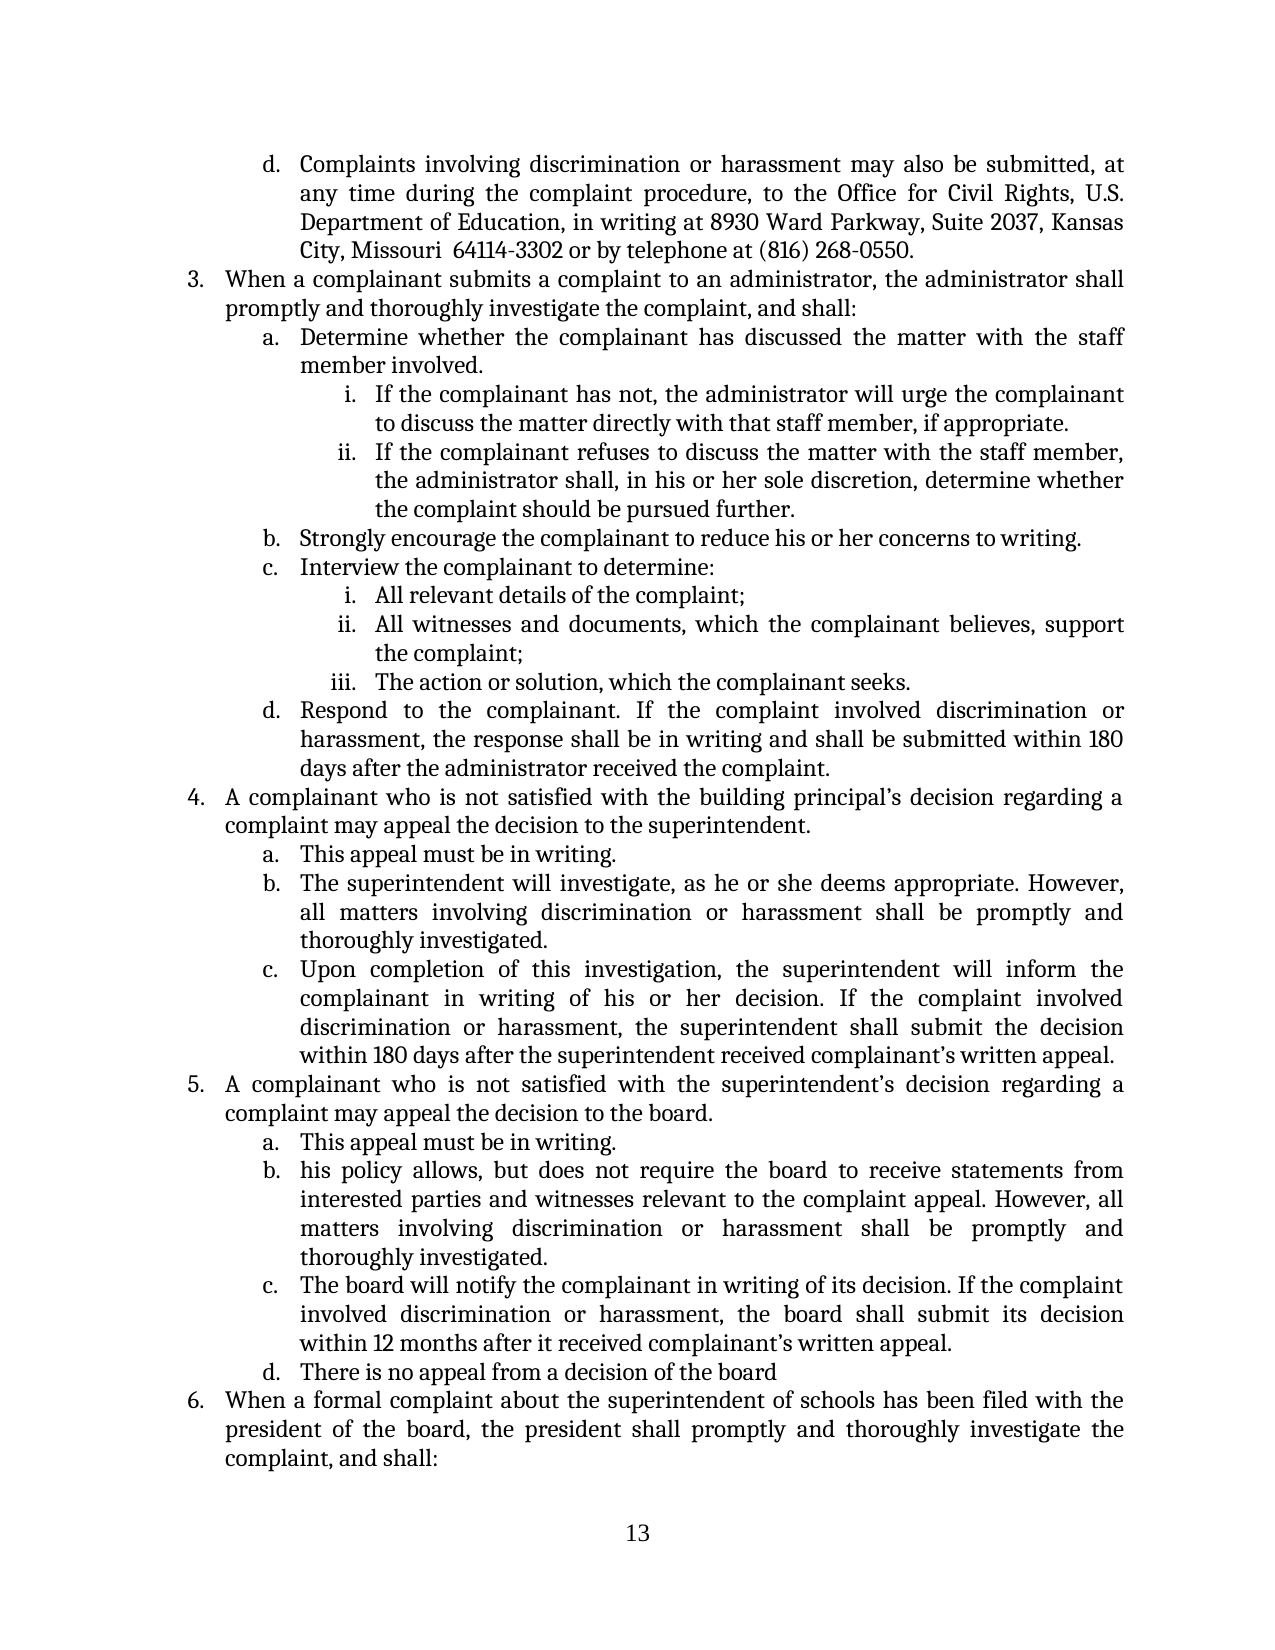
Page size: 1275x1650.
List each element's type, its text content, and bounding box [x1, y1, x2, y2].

list Upon completion of this investigation, the superintendent will inform the complainant in writing of his or her decision. If the complaint involved discrimination or harassment, the superintendent shall submit the decision within 180 days after the superintendent received complainant’s written appeal. [262, 955, 1125, 1070]
list The superintendent will investigate, as he or she deems appropriate. However, all matters involving discrimination or harassment shall be promptly and thoroughly investigated. [262, 869, 1125, 955]
list his policy allows, but does not require the board to receive statements from interested parties and witnesses relevant to the complaint appeal. However, all matters involving discrimination or harassment shall be promptly and thoroughly investigated. [262, 1156, 1125, 1271]
list When a formal complaint about the superintendent of schools has been filed with the president of the board, the president shall promptly and thoroughly investigate the complaint, and shall: [187, 1386, 1125, 1472]
list This appeal must be in writing. [262, 840, 1125, 869]
list All relevant details of the complaint; [356, 581, 1125, 610]
list Complaints involving discrimination or harassment may also be submitted, at any time during the complaint procedure, to the Office for Civil Rights, U.S. Department of Education, in writing at 8930 Ward Parkway, Suite 2037, Kansas City, Missouri 64114-3302 or by telephone at (816) 268-0550. [262, 150, 1125, 265]
list The action or solution, which the complainant seeks. [356, 667, 1125, 696]
list A complainant who is not satisfied with the superintendent’s decision regarding a complaint may appeal the decision to the board. [187, 1070, 1125, 1127]
list When a complainant submits a complaint to an administrator, the administrator shall promptly and thoroughly investigate the complaint, and shall: [187, 265, 1125, 322]
list A complainant who is not satisfied with the building principal’s decision regarding a complaint may appeal the decision to the superintendent. [187, 782, 1125, 840]
list If the complainant has not, the administrator will urge the complainant to discuss the matter directly with that staff member, if appropriate. [356, 380, 1125, 437]
list The board will notify the complainant in writing of its decision. If the complaint involved discrimination or harassment, the board shall submit its decision within 12 months after it received complainant’s written appeal. [262, 1271, 1125, 1357]
list Interview the complainant to determine: [262, 552, 1125, 581]
list Respond to the complainant. If the complaint involved discrimination or harassment, the response shall be in writing and shall be submitted within 180 days after the administrator received the complaint. [262, 696, 1125, 782]
list If the complainant refuses to discuss the matter with the staff member, the administrator shall, in his or her sole discretion, determine whether the complaint should be pursued further. [356, 437, 1125, 524]
list All witnesses and documents, which the complainant believes, support the complaint; [356, 610, 1125, 667]
list Determine whether the complainant has discussed the matter with the staff member involved. [262, 322, 1125, 380]
list There is no appeal from a decision of the board [262, 1357, 1125, 1386]
list Strongly encourage the complainant to reduce his or her concerns to writing. [262, 524, 1125, 552]
list This appeal must be in writing. [262, 1127, 1125, 1156]
